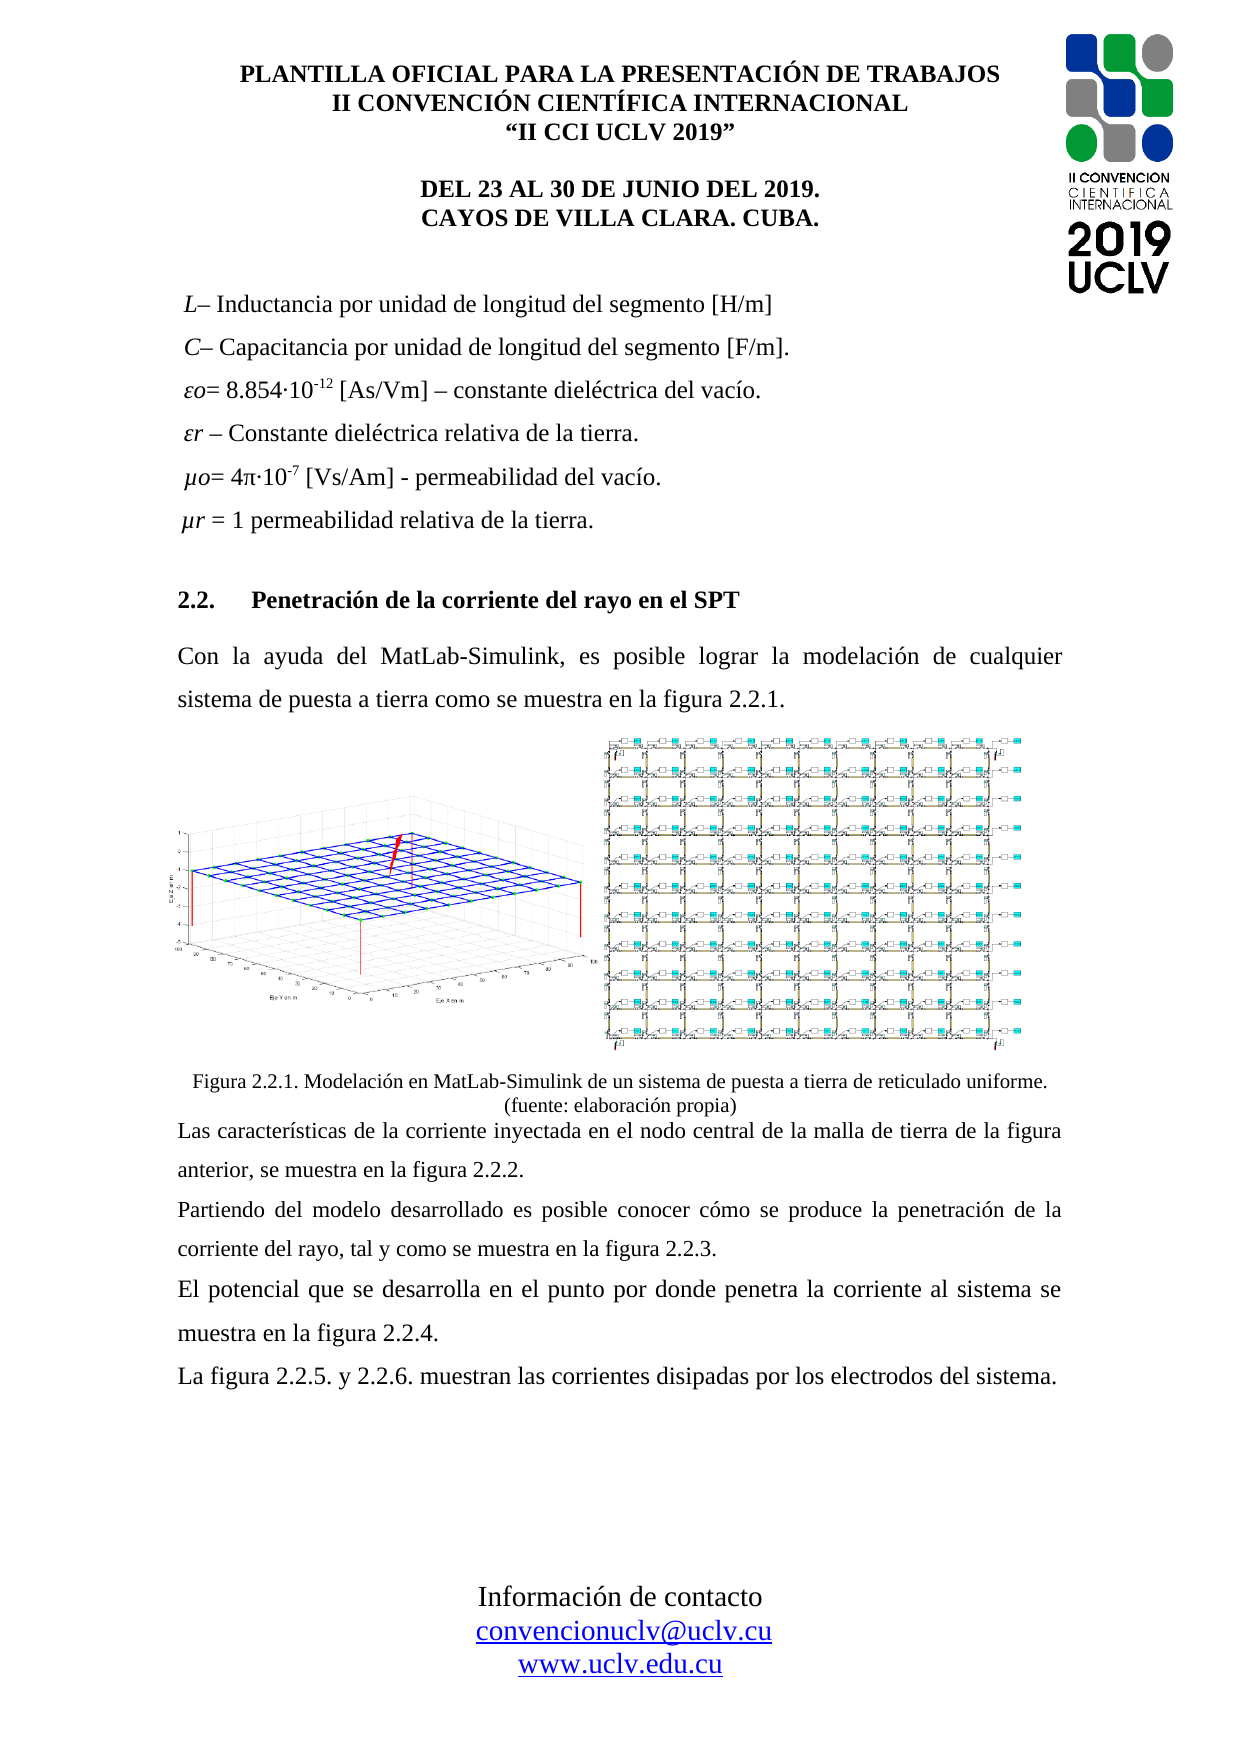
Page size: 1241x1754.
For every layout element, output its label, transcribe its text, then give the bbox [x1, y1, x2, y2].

text Figura 2.2.1. Modelación en MatLab-Simulink de un sistema de puesta a tierra de reticulado uniforme. (fuente: elaboración propia) [177, 1068, 1063, 1117]
picture [1061, 31, 1182, 303]
text ɛr – Constante dieléctrica relativa de la tierra. [177, 418, 1063, 447]
text Las características de la corriente inyectada en el nodo central de la malla de tierra de la figura anterior, se muestra en la figura 2.2.2. [177, 1117, 1063, 1182]
text Partiendo del modelo desarrollado es posible conocer cómo se produce la penetración de la corriente del rayo, tal y como se muestra en la figura 2.2.3. [177, 1196, 1063, 1261]
subtitle Penetración de la corriente del rayo en el SPT [177, 585, 1063, 614]
text µo= 4π∙10-7 [Vs/Am] - permeabilidad del vacío. [177, 462, 1063, 490]
text El potencial que se desarrolla en el punto por donde penetra la corriente al sistema se muestra en la figura 2.2.4. [177, 1274, 1063, 1346]
text La figura 2.2.5. y 2.2.6. muestran las corrientes disipadas por los electrodos del sistema. [177, 1361, 1063, 1389]
text C– Capacitancia por unidad de longitud del segmento [F/m]. [177, 332, 1063, 361]
text µr = 1 permeabilidad relativa de la tierra. [177, 505, 1063, 533]
text ɛo= 8.854∙10-12 [As/Vm] – constante dieléctrica del vacío. [177, 375, 1063, 404]
text Con la ayuda del MatLab-Simulink, es posible lograr la modelación de cualquier sistema de puesta a tierra como se muestra en la figura 2.2.1. [177, 641, 1063, 713]
picture [161, 735, 1026, 1053]
text L– Inductancia por unidad de longitud del segmento [H/m] [177, 289, 1063, 318]
